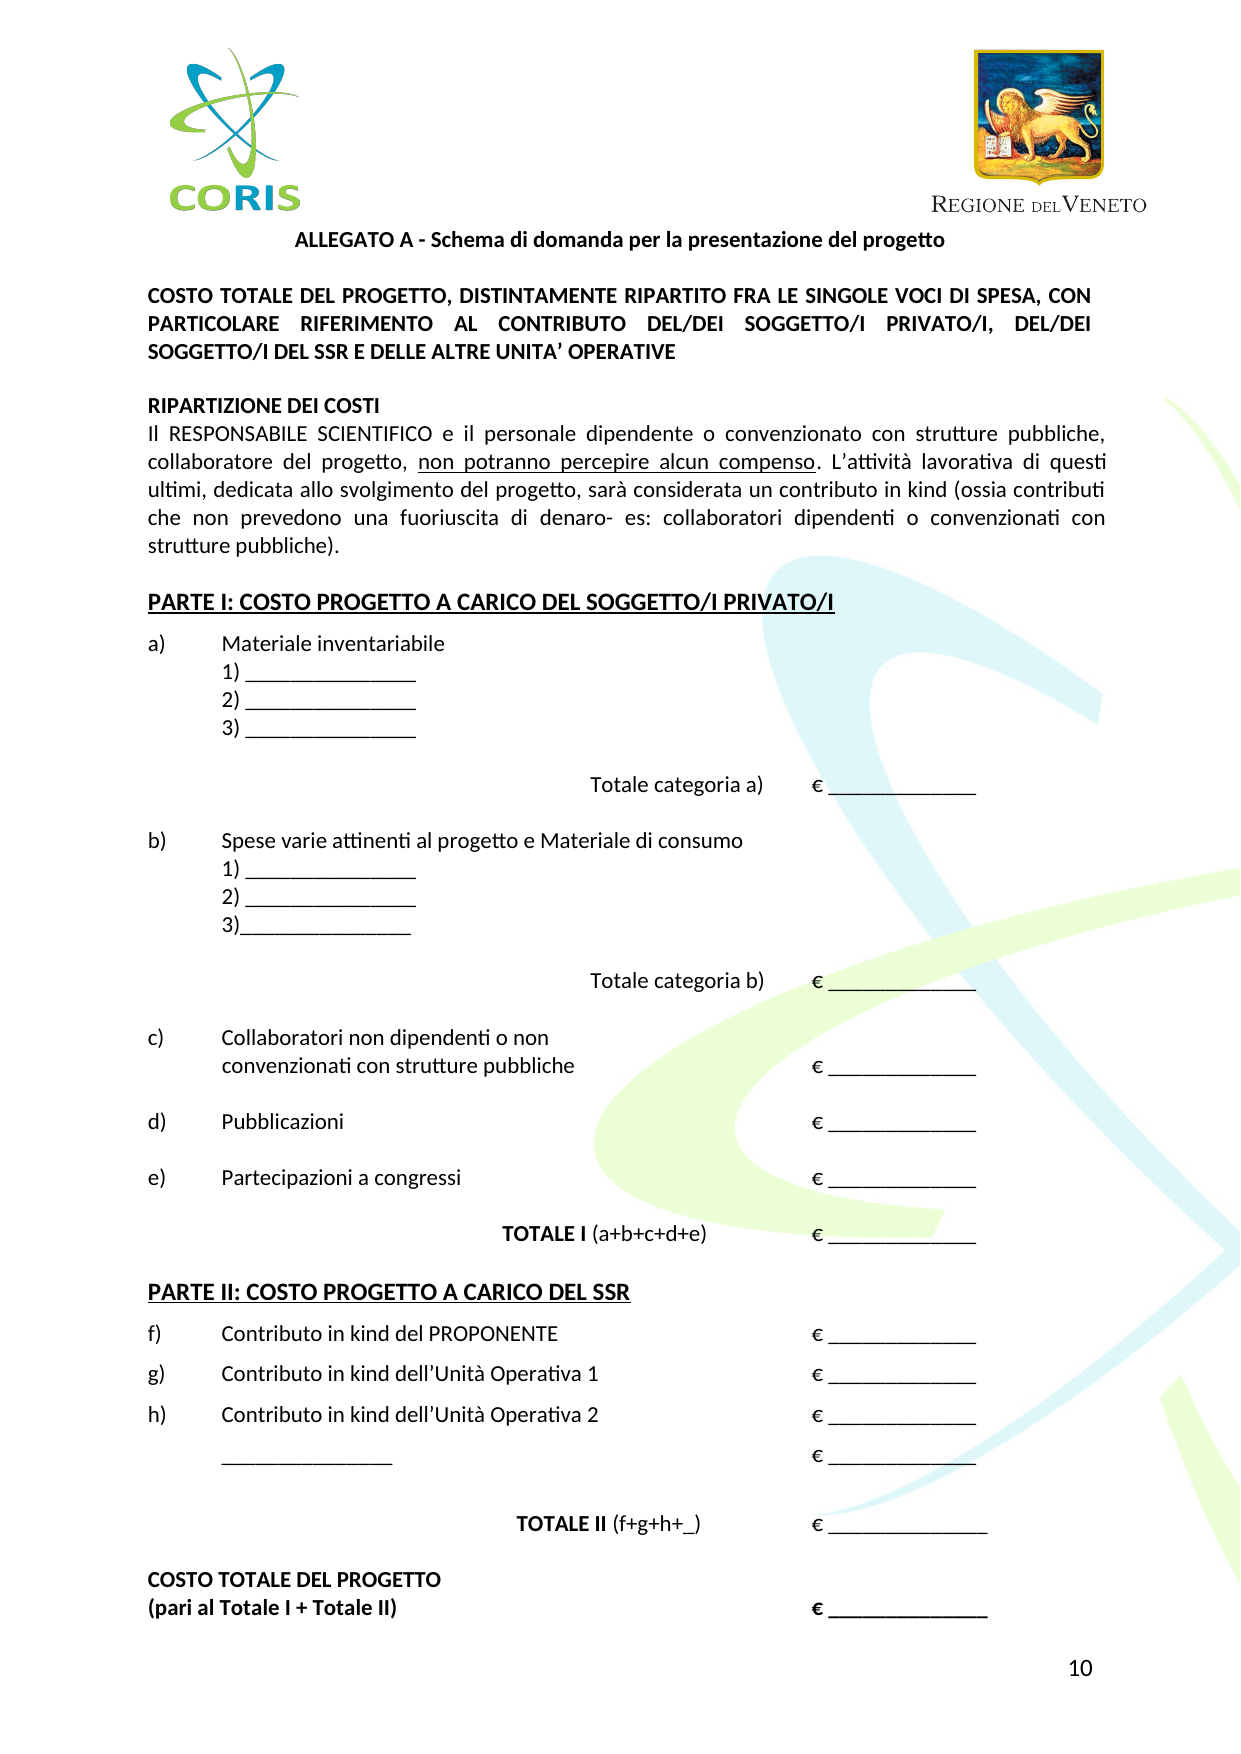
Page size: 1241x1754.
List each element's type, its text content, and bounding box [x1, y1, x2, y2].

picture [147, 42, 329, 225]
text Il RESPONSABILE SCIENTIFICO e il personale dipendente o convenzionato con strutture pubbliche, collaboratore del progetto, non potranno percepire alcun compenso. L’attività lavorativa di questi ultimi, dedicata allo svolgimento del progetto, sarà considerata un contributo in kind (ossia contributi che non prevedono una fuoriuscita di denaro- es: collaboratori dipendenti o convenzionati con strutture pubbliche). [148, 419, 1107, 559]
text COSTO TOTALE DEL PROGETTO, DISTINTAMENTE RIPARTITO FRA LE SINGOLE VOCI DI SPESA, CON PARTICOLARE RIFERIMENTO AL CONTRIBUTO DEL/DEI SOGGETTO/I PRIVATO/I, DEL/DEI SOGGETTO/I DEL SSR E DELLE ALTRE UNITA’ OPERATIVE [148, 281, 1092, 365]
text TOTALE I (a+b+c+d+e) € _____________ [148, 1219, 1092, 1248]
text 2) _______________ [148, 685, 1092, 713]
text 1) _______________ [148, 854, 1092, 882]
text 3)_______________ [148, 910, 1092, 938]
text d) Pubblicazioni € _____________ [148, 1107, 1092, 1135]
text 2) _______________ [148, 882, 1092, 910]
text RIPARTIZIONE DEI COSTI [148, 391, 1092, 419]
picture [0, 334, 1241, 1749]
text TOTALE II (f+g+h+_) € ______________ [443, 1509, 1092, 1537]
text (pari al Totale I + Totale II) € ______________ [148, 1593, 1092, 1622]
text 3) _______________ [148, 713, 1092, 741]
picture [926, 37, 1152, 225]
text _______________ € _____________ [148, 1440, 1092, 1468]
text Totale categoria a) € _____________ [148, 770, 1092, 798]
text Totale categoria b) € _____________ [148, 967, 1092, 995]
text PARTE I: COSTO PROGETTO A CARICO DEL SOGGETTO/I PRIVATO/I [148, 586, 1107, 616]
text g) Contributo in kind dell’Unità Operativa 1 € _____________ [148, 1359, 1092, 1387]
text convenzionati con strutture pubbliche € _____________ [207, 1051, 1092, 1079]
text b) Spese varie attinenti al progetto e Materiale di consumo [148, 826, 1092, 854]
text PARTE II: COSTO PROGETTO A CARICO DEL SSR [148, 1276, 1107, 1306]
text a) Materiale inventariabile [148, 629, 1092, 657]
text COSTO TOTALE DEL PROGETTO [148, 1566, 1092, 1593]
text e) Partecipazioni a congressi € _____________ [148, 1163, 1092, 1192]
text c) Collaboratori non dipendenti o non [148, 1023, 1092, 1051]
text f) Contributo in kind del PROPONENTE € _____________ [148, 1319, 1092, 1347]
text 1) _______________ [148, 657, 1092, 685]
text h) Contributo in kind dell’Unità Operativa 2 € _____________ [148, 1400, 1092, 1428]
